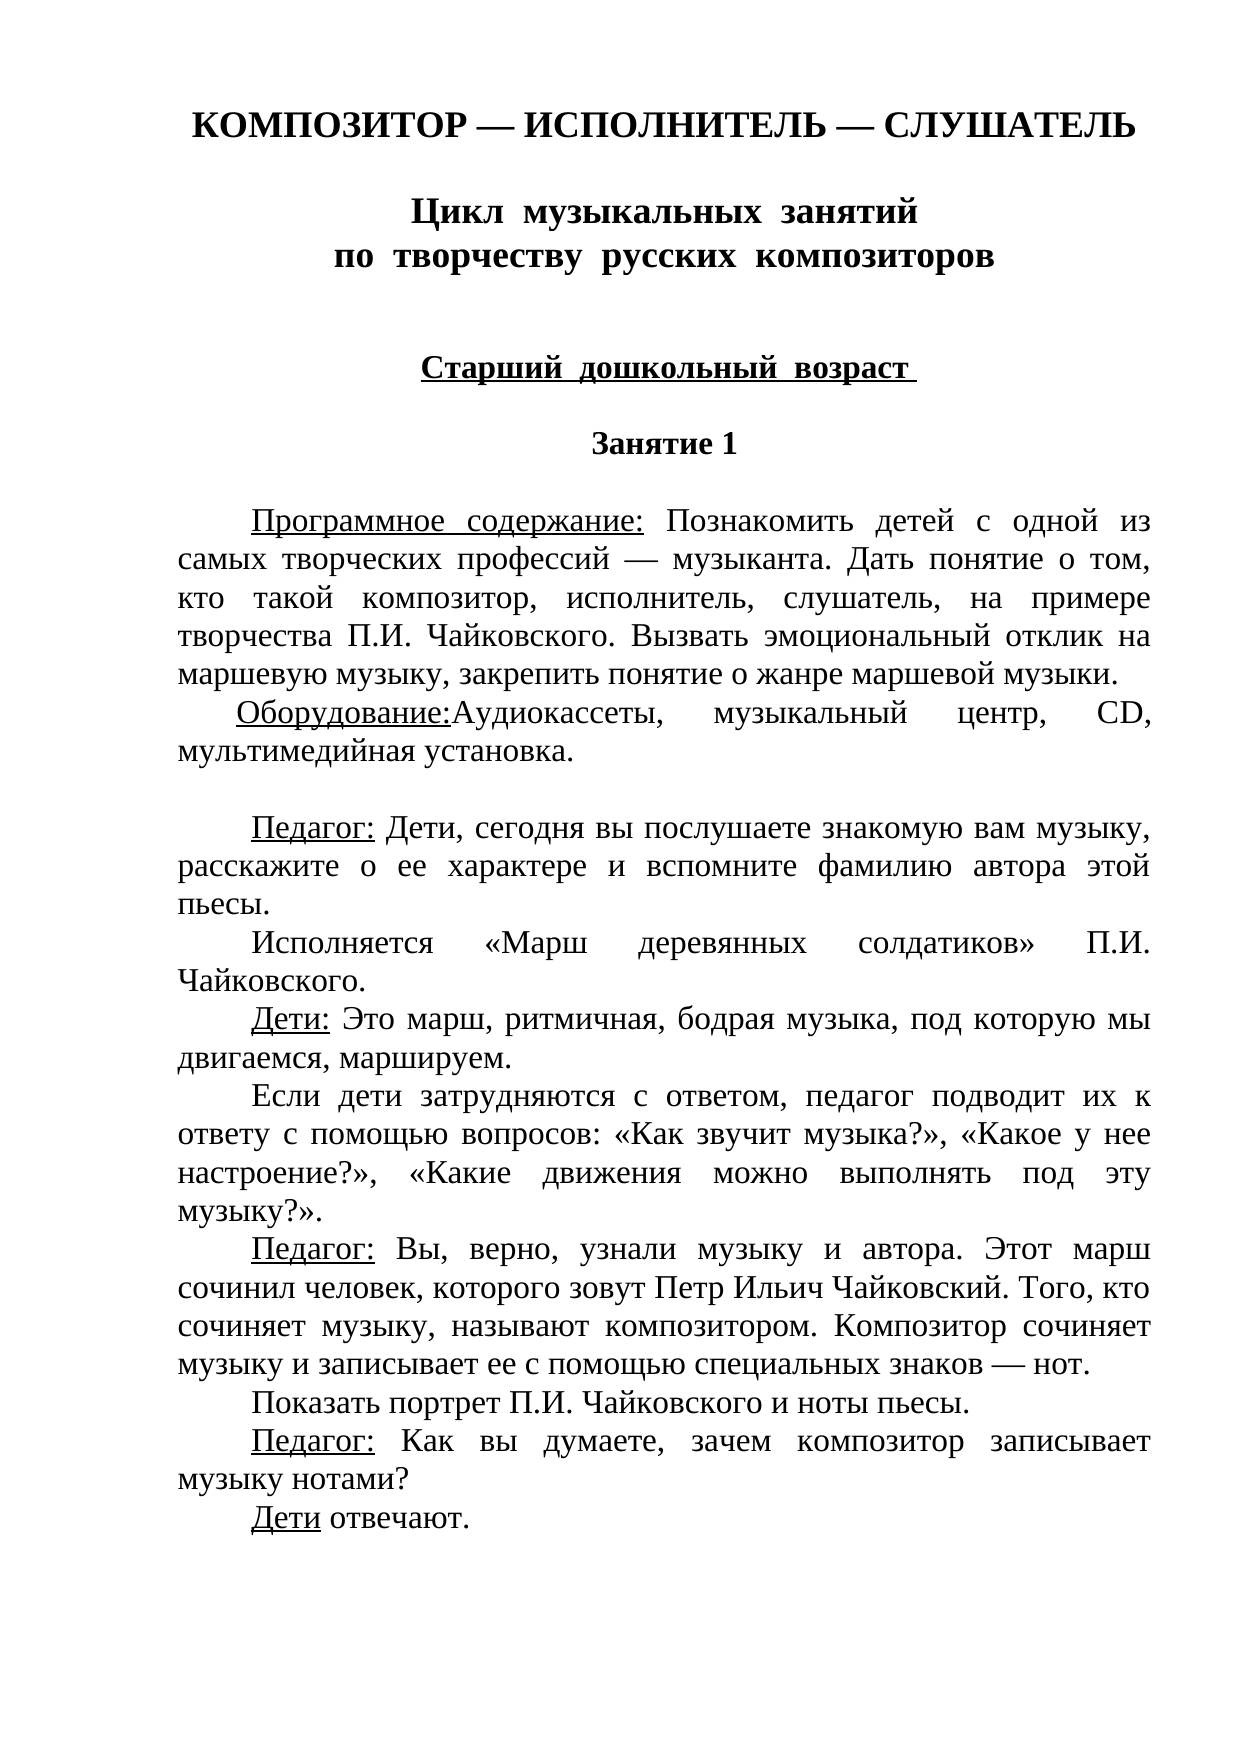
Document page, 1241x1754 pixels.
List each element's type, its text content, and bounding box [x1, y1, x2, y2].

text Дети отвечают. [177, 1497, 1152, 1535]
text Показать портрет П.И. Чайковского и ноты пьесы. [177, 1382, 1152, 1420]
text Педагог: Вы, верно, узнали музыку и автора. Этот марш сочинил человек, которого зовут Петр Ильич Чайковский. Того, кто сочиняет музыку, называют композитором. Композитор сочиняет музыку и записывает ее с помощью специальных знаков — нот. [177, 1229, 1152, 1382]
text Педагог: Как вы думаете, зачем композитор записывает музыку нотами? [177, 1420, 1152, 1497]
text по творчеству русских композиторов [177, 232, 1152, 275]
text Педагог: Дети, сегодня вы послушаете знакомую вам музыку, расскажите о ее характере и вспомните фамилию автора этой пьесы. [177, 807, 1152, 922]
text КОМПОЗИТОР — ИСПОЛНИТЕЛЬ — СЛУШАТЕЛЬ [177, 103, 1152, 146]
text Исполняется «Марш деревянных солдатиков» П.И. Чайковского. [177, 922, 1152, 999]
text Занятие 1 [177, 424, 1152, 462]
text Если дети затрудняются с ответом, педагог подводит их к ответу с помощью вопросов: «Как звучит музыка?», «Какое у нее настроение?», «Какие движения можно выполнять под эту музыку?». [177, 1075, 1152, 1229]
text Оборудование:Аудиокассеты, музыкальный центр, СD, мультимедийная установка. [177, 692, 1152, 769]
text Программное содержание: Познакомить детей с одной из самых творческих профессий — музыканта. Дать понятие о том, кто такой композитор, исполнитель, слушатель, на примере творчества П.И. Чайковского. Вызвать эмоциональный отклик на маршевую музыку, закрепить понятие о жанре маршевой музыки. [177, 500, 1152, 692]
text Цикл музыкальных занятий [177, 189, 1152, 232]
text Дети: Это марш, ритмичная, бодрая музыка, под которую мы двигаемся, маршируем. [177, 999, 1152, 1075]
text Старший дошкольный возраст [177, 347, 1152, 385]
